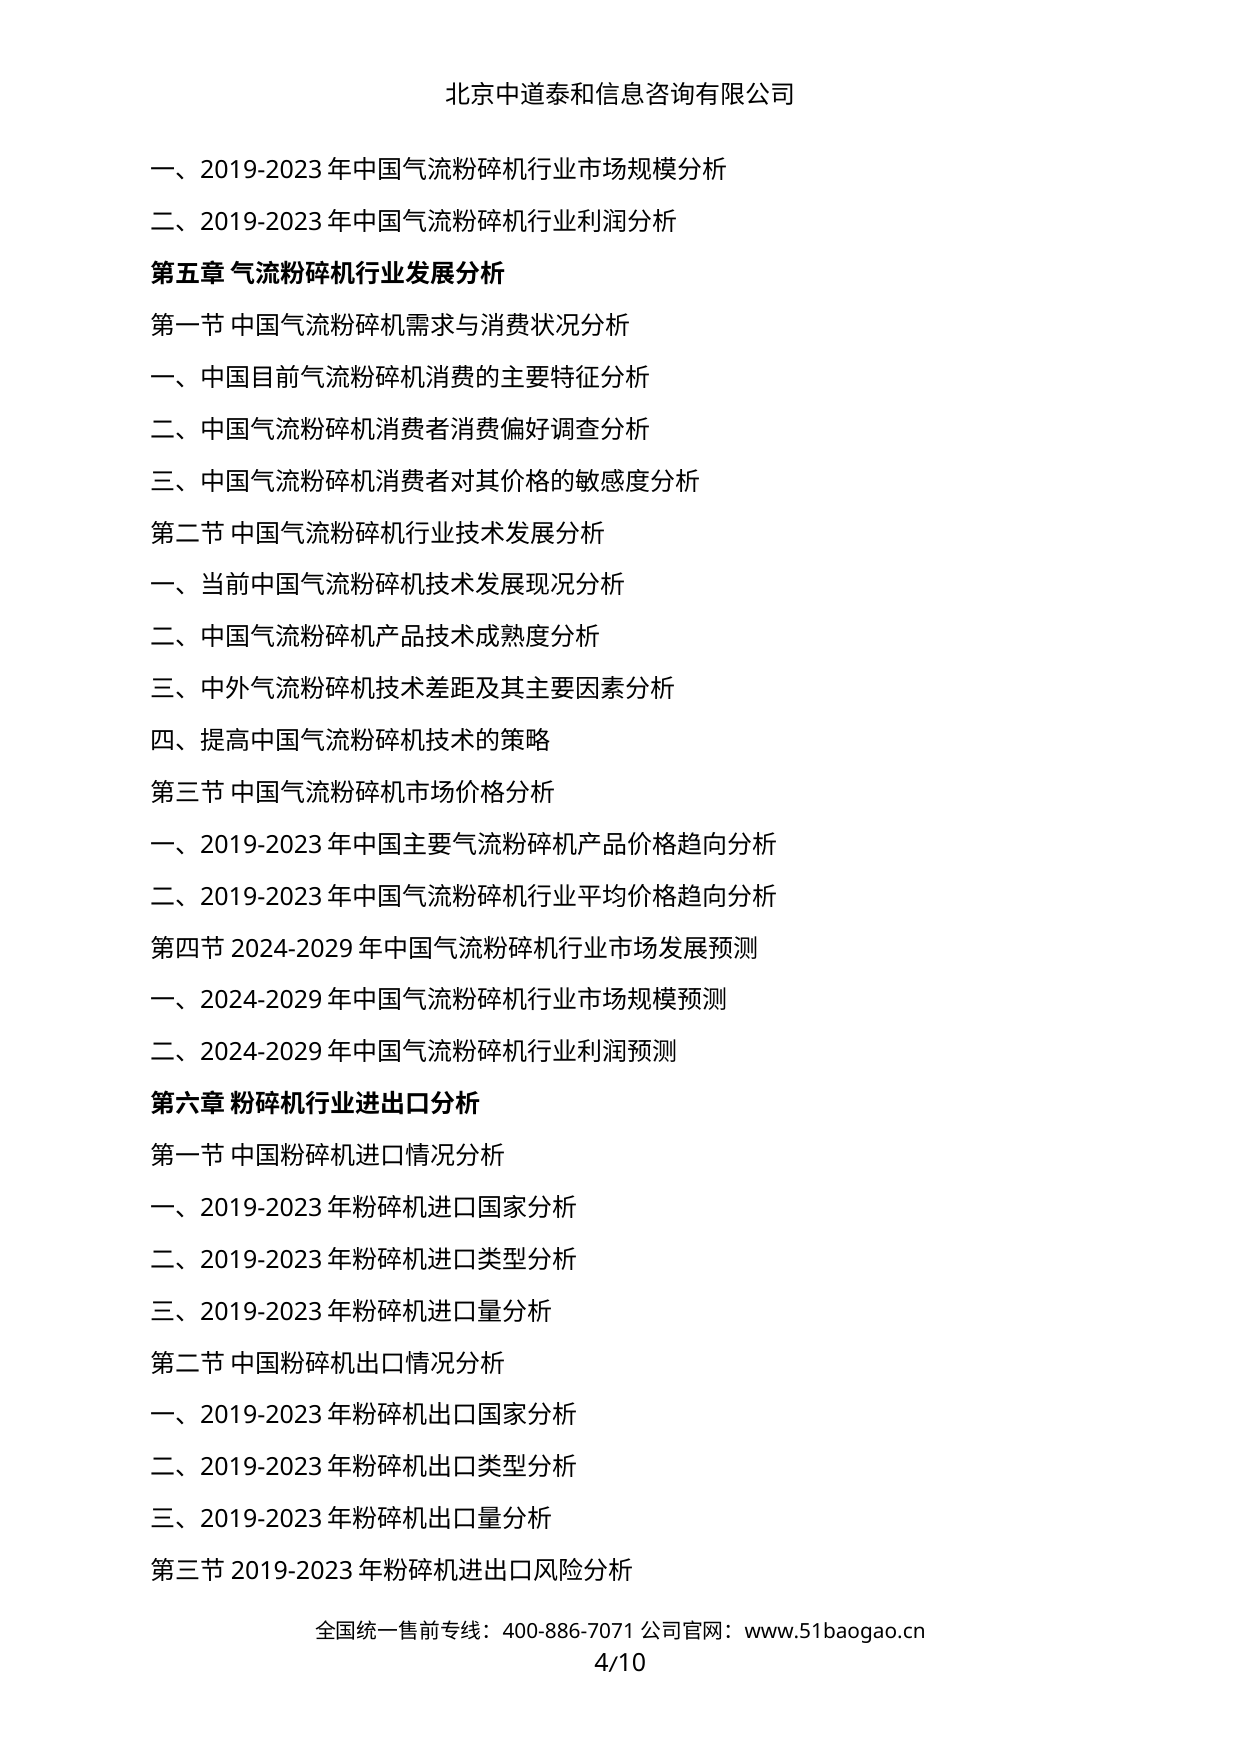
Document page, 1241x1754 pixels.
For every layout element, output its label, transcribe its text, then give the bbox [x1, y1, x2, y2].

text 二、中国气流粉碎机产品技术成熟度分析 [150, 617, 1090, 653]
text 第二节 中国粉碎机出口情况分析 [150, 1343, 1090, 1379]
text 一、2019-2023年粉碎机出口国家分析 [150, 1395, 1090, 1431]
text 第五章 气流粉碎机行业发展分析 [150, 254, 1090, 290]
text 二、2019-2023年中国气流粉碎机行业利润分析 [150, 202, 1090, 238]
text 二、2019-2023年中国气流粉碎机行业平均价格趋向分析 [150, 876, 1090, 912]
text 一、中国目前气流粉碎机消费的主要特征分析 [150, 357, 1090, 394]
text 第三节 中国气流粉碎机市场价格分析 [150, 772, 1090, 809]
text 第三节 2019-2023年粉碎机进出口风险分析 [150, 1551, 1090, 1587]
text 二、2019-2023年粉碎机出口类型分析 [150, 1447, 1090, 1483]
text 四、提高中国气流粉碎机技术的策略 [150, 721, 1090, 757]
text 一、2019-2023年粉碎机进口国家分析 [150, 1187, 1090, 1224]
text 三、2019-2023年粉碎机进口量分析 [150, 1291, 1090, 1327]
text 三、2019-2023年粉碎机出口量分析 [150, 1499, 1090, 1535]
text 三、中国气流粉碎机消费者对其价格的敏感度分析 [150, 461, 1090, 497]
text 第四节 2024-2029年中国气流粉碎机行业市场发展预测 [150, 928, 1090, 964]
text 第二节 中国气流粉碎机行业技术发展分析 [150, 513, 1090, 549]
text 一、2024-2029年中国气流粉碎机行业市场规模预测 [150, 980, 1090, 1016]
text 二、2019-2023年粉碎机进口类型分析 [150, 1239, 1090, 1276]
text 三、中外气流粉碎机技术差距及其主要因素分析 [150, 669, 1090, 705]
text 第一节 中国粉碎机进口情况分析 [150, 1136, 1090, 1172]
text 第一节 中国气流粉碎机需求与消费状况分析 [150, 306, 1090, 342]
text 第六章 粉碎机行业进出口分析 [150, 1084, 1090, 1120]
text 二、中国气流粉碎机消费者消费偏好调查分析 [150, 409, 1090, 446]
text 二、2024-2029年中国气流粉碎机行业利润预测 [150, 1032, 1090, 1068]
text 一、2019-2023年中国气流粉碎机行业市场规模分析 [150, 150, 1090, 186]
text 一、当前中国气流粉碎机技术发展现况分析 [150, 565, 1090, 601]
text 一、2019-2023年中国主要气流粉碎机产品价格趋向分析 [150, 824, 1090, 861]
